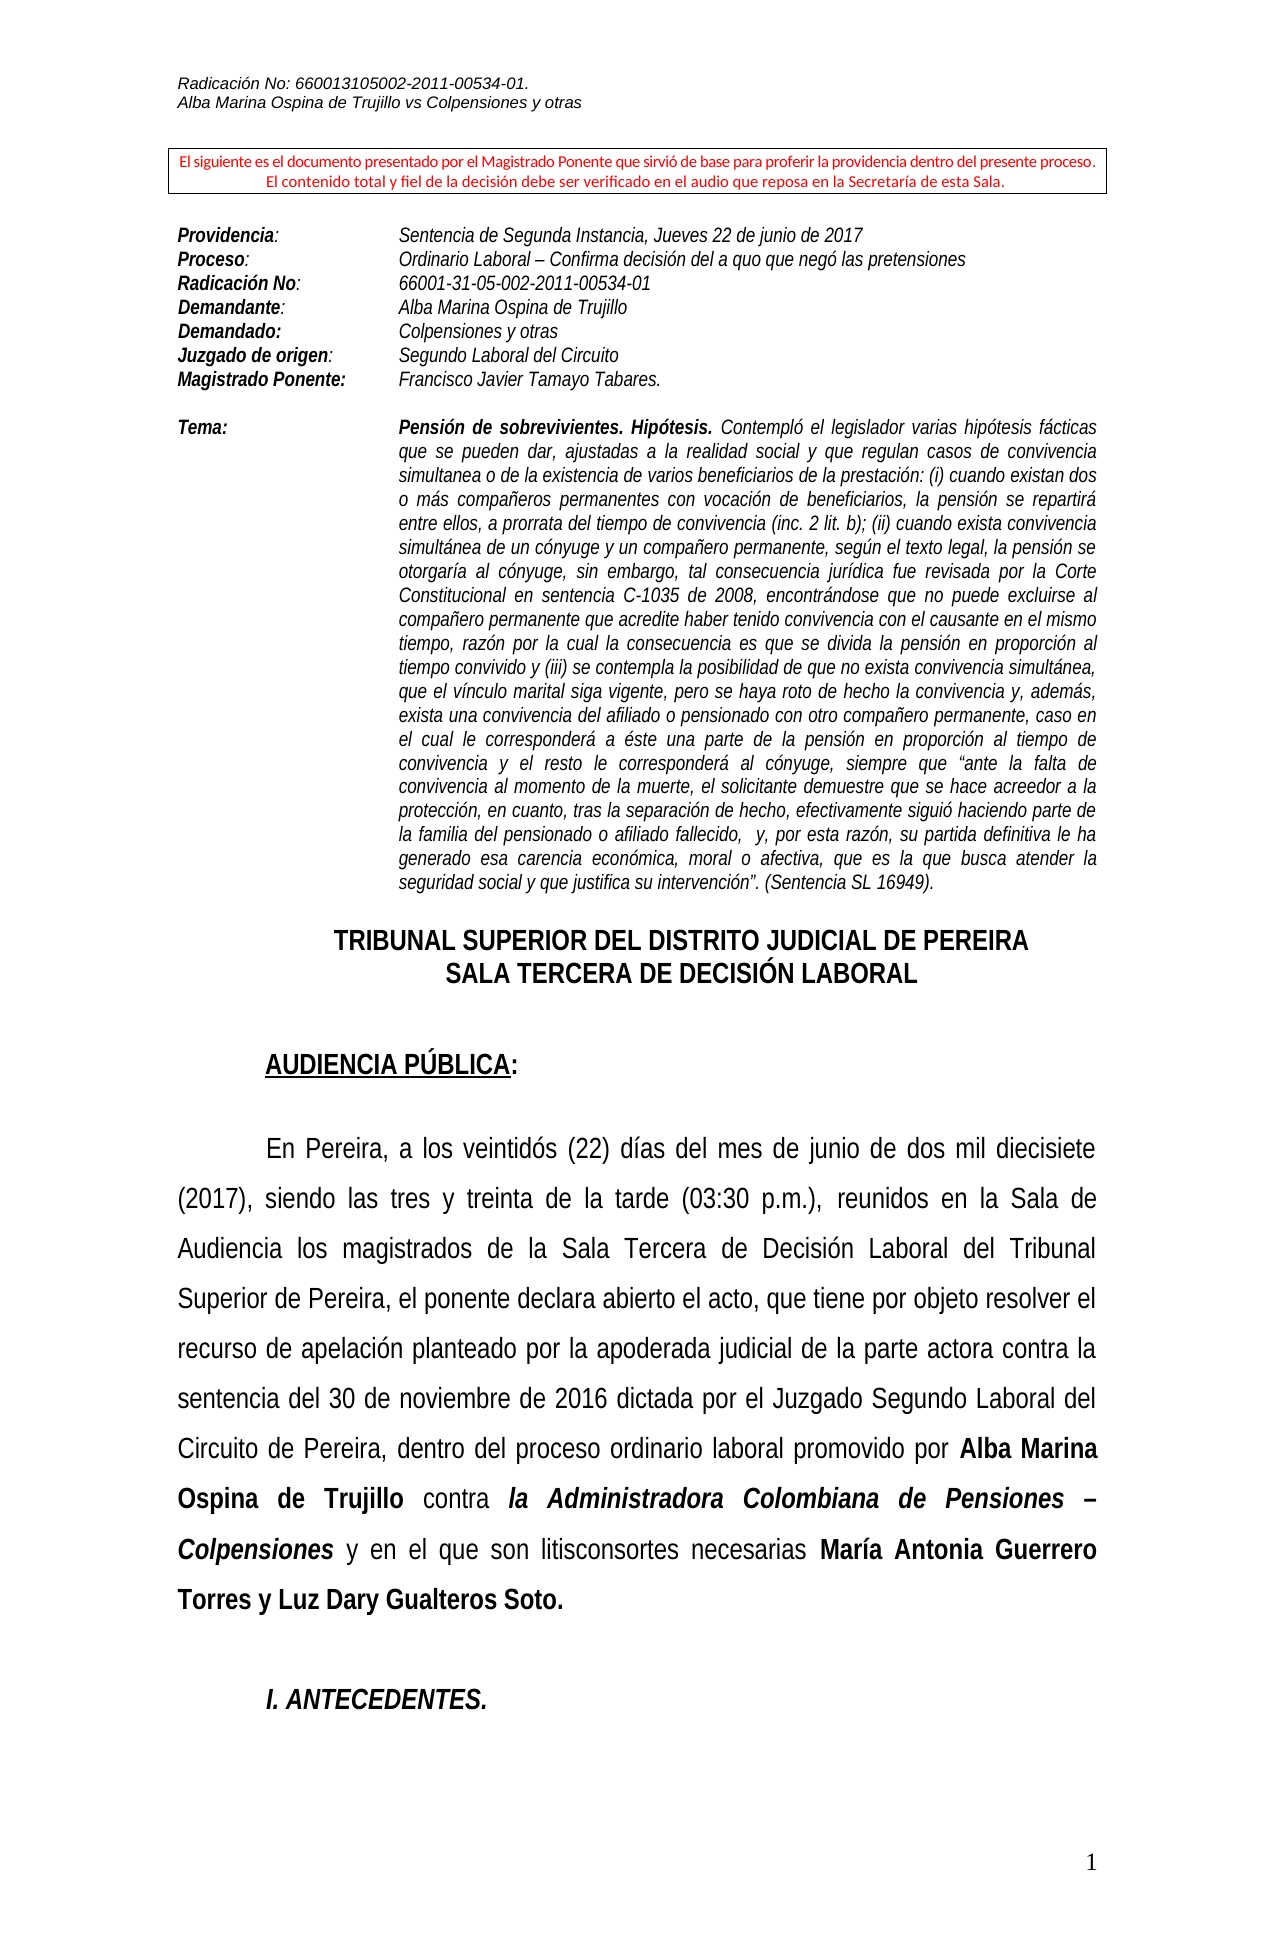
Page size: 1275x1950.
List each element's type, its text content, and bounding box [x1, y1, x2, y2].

text AUDIENCIA PÚBLICA: [177, 1047, 1098, 1081]
text TRIBUNAL SUPERIOR DEL DISTRITO JUDICIAL DE PEREIRA [177, 923, 1098, 956]
text El siguiente es el documento presentado por el Magistrado Ponente que sirvió de base para proferir la providencia dentro del presente proceso. El contenido total y fiel de la decisión debe ser verificado en el audio que reposa en la Secretaría de esta Sala. [169, 149, 1106, 193]
text I. ANTECEDENTES. [177, 1682, 1098, 1716]
text Demandado: Colpensiones y otras [177, 319, 1098, 343]
text Providencia: Sentencia de Segunda Instancia, Jueves 22 de junio de 2017 [177, 223, 1098, 247]
text En Pereira, a los veintidós (22) días del mes de junio de dos mil diecisiete (2017), siendo las tres y treinta de la tarde (03:30 p.m.), reunidos en la Sala de Audiencia los magistrados de la Sala Tercera de Decisión Laboral del Tribunal Superior de Pereira, el ponente declara abierto el acto, que tiene por objeto resolver el recurso de apelación planteado por la apoderada judicial de la parte actora contra la sentencia del 30 de noviembre de 2016 dictada por el Juzgado Segundo Laboral del Circuito de Pereira, dentro del proceso ordinario laboral promovido por Alba Marina Ospina de Trujillo contra la Administradora Colombiana de Pensiones – Colpensiones y en el que son litisconsortes necesarias María Antonia Guerrero Torres y Luz Dary Gualteros Soto. [177, 1131, 1098, 1615]
text Radicación No: 66001-31-05-002-2011-00534-01 [177, 271, 1098, 295]
text Magistrado Ponente: Francisco Javier Tamayo Tabares. [177, 367, 1098, 391]
text SALA TERCERA DE DECISIÓN LABORAL [177, 956, 1098, 990]
text Demandante: Alba Marina Ospina de Trujillo [177, 295, 1098, 319]
text Proceso: Ordinario Laboral – Confirma decisión del a quo que negó las pretensiones [177, 247, 1098, 271]
text Juzgado de origen: Segundo Laboral del Circuito [177, 343, 1098, 367]
text Tema: Pensión de sobrevivientes. Hipótesis. Contempló el legislador varias hipótesis fácticas que se pueden dar, ajustadas a la realidad social y que regulan casos de convivencia simultanea o de la existencia de varios beneficiarios de la prestación: (i) cuando existan dos o más compañeros permanentes con vocación de beneficiarios, la pensión se repartirá entre ellos, a prorrata del tiempo de convivencia (inc. 2 lit. b); (ii) cuando exista convivencia simultánea de un cónyuge y un compañero permanente, según el texto legal, la pensión se otorgaría al cónyuge, sin embargo, tal consecuencia jurídica fue revisada por la Corte Constitucional en sentencia C-1035 de 2008, encontrándose que no puede excluirse al compañero permanente que acredite haber tenido convivencia con el causante en el mismo tiempo, razón por la cual la consecuencia es que se divida la pensión en proporción al tiempo convivido y (iii) se contempla la posibilidad de que no exista convivencia simultánea, que el vínculo marital siga vigente, pero se haya roto de hecho la convivencia y, además, exista una convivencia del afiliado o pensionado con otro compañero permanente, caso en el cual le corresponderá a éste una parte de la pensión en proporción al tiempo de convivencia y el resto le corresponderá al cónyuge, siempre que “ante la falta de convivencia al momento de la muerte, el solicitante demuestre que se hace acreedor a la protección, en cuanto, tras la separación de hecho, efectivamente siguió haciendo parte de la familia del pensionado o afiliado fallecido, y, por esta razón, su partida definitiva le ha generado esa carencia económica, moral o afectiva, que es la que busca atender la seguridad social y que justifica su intervención”. (Sentencia SL 16949). [177, 415, 1098, 894]
